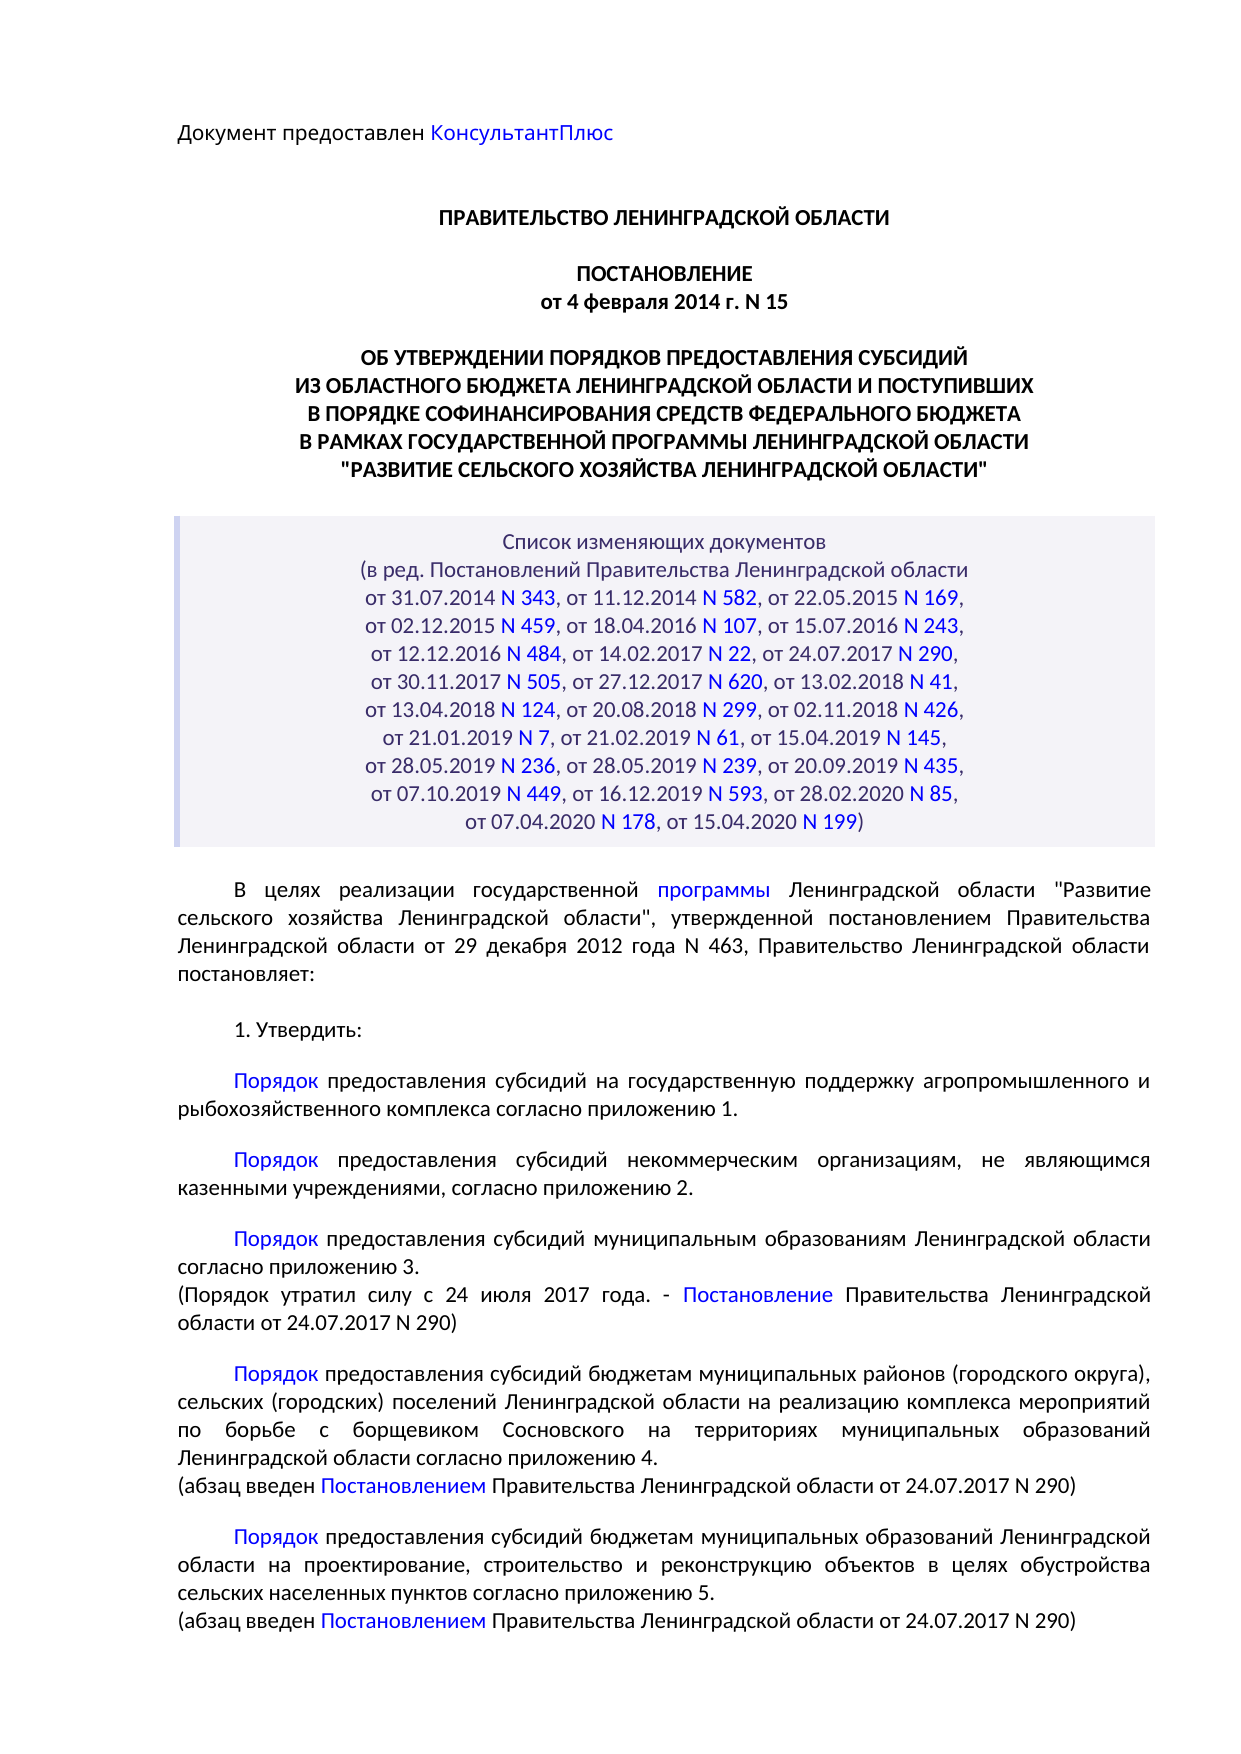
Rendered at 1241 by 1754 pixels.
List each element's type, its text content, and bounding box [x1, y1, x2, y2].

text 1. Утвердить: [177, 1015, 1152, 1043]
title Документ предоставлен КонсультантПлюс [177, 118, 1152, 175]
text Порядок предоставления субсидий на государственную поддержку агропромышленного и рыбохозяйственного комплекса согласно приложению 1. [177, 1066, 1152, 1122]
text В целях реализации государственной программы Ленинградской области "Развитие сельского хозяйства Ленинградской области", утвержденной постановлением Правительства Ленинградской области от 29 декабря 2012 года N 463, Правительство Ленинградской области постановляет: [177, 875, 1152, 987]
title ПОСТАНОВЛЕНИЕ [177, 259, 1152, 287]
title В ПОРЯДКЕ СОФИНАНСИРОВАНИЯ СРЕДСТВ ФЕДЕРАЛЬНОГО БЮДЖЕТА [177, 399, 1152, 427]
text Порядок предоставления субсидий муниципальным образованиям Ленинградской области согласно приложению 3. [177, 1224, 1152, 1280]
table_header Список изменяющих документов (в ред. Постановлений Правительства Ленинградской области от 31.07.2014 N 343, от 11.12.2014 N 582, от 22.05.2015 N 169, от 02.12.2015 N 459, от 18.04.2016 N 107, от 15.07.2016 N 243, от 12.12.2016 N 484, от 14.02.2017 N 22, от 24.07.2017 N 290, от 30.11.2017 N 505, от 27.12.2017 N 620, от 13.02.2018 N 41, от 13.04.2018 N 124, от 20.08.2018 N 299, от 02.11.2018 N 426, от 21.01.2019 N 7, от 21.02.2019 N 61, от 15.04.2019 N 145, от 28.05.2019 N 236, от 28.05.2019 N 239, от 20.09.2019 N 435, от 07.10.2019 N 449, от 16.12.2019 N 593, от 28.02.2020 N 85, от 07.04.2020 N 178, от 15.04.2020 N 199) [180, 516, 1149, 847]
text (абзац введен Постановлением Правительства Ленинградской области от 24.07.2017 N 290) [177, 1471, 1152, 1499]
text (абзац введен Постановлением Правительства Ленинградской области от 24.07.2017 N 290) [177, 1606, 1152, 1634]
title В РАМКАХ ГОСУДАРСТВЕННОЙ ПРОГРАММЫ ЛЕНИНГРАДСКОЙ ОБЛАСТИ [177, 427, 1152, 455]
title ПРАВИТЕЛЬСТВО ЛЕНИНГРАДСКОЙ ОБЛАСТИ [177, 203, 1152, 231]
title ИЗ ОБЛАСТНОГО БЮДЖЕТА ЛЕНИНГРАДСКОЙ ОБЛАСТИ И ПОСТУПИВШИХ [177, 371, 1152, 399]
title "РАЗВИТИЕ СЕЛЬСКОГО ХОЗЯЙСТВА ЛЕНИНГРАДСКОЙ ОБЛАСТИ" [177, 455, 1152, 483]
text Порядок предоставления субсидий бюджетам муниципальных районов (городского округа), сельских (городских) поселений Ленинградской области на реализацию комплекса мероприятий по борьбе с борщевиком Сосновского на территориях муниципальных образований Ленинградской области согласно приложению 4. [177, 1359, 1152, 1471]
text Порядок предоставления субсидий некоммерческим организациям, не являющимся казенными учреждениями, согласно приложению 2. [177, 1145, 1152, 1201]
text (Порядок утратил силу с 24 июля 2017 года. - Постановление Правительства Ленинградской области от 24.07.2017 N 290) [177, 1280, 1152, 1336]
title от 4 февраля 2014 г. N 15 [177, 287, 1152, 315]
text Порядок предоставления субсидий бюджетам муниципальных образований Ленинградской области на проектирование, строительство и реконструкцию объектов в целях обустройства сельских населенных пунктов согласно приложению 5. [177, 1522, 1152, 1606]
title ОБ УТВЕРЖДЕНИИ ПОРЯДКОВ ПРЕДОСТАВЛЕНИЯ СУБСИДИЙ [177, 343, 1152, 371]
